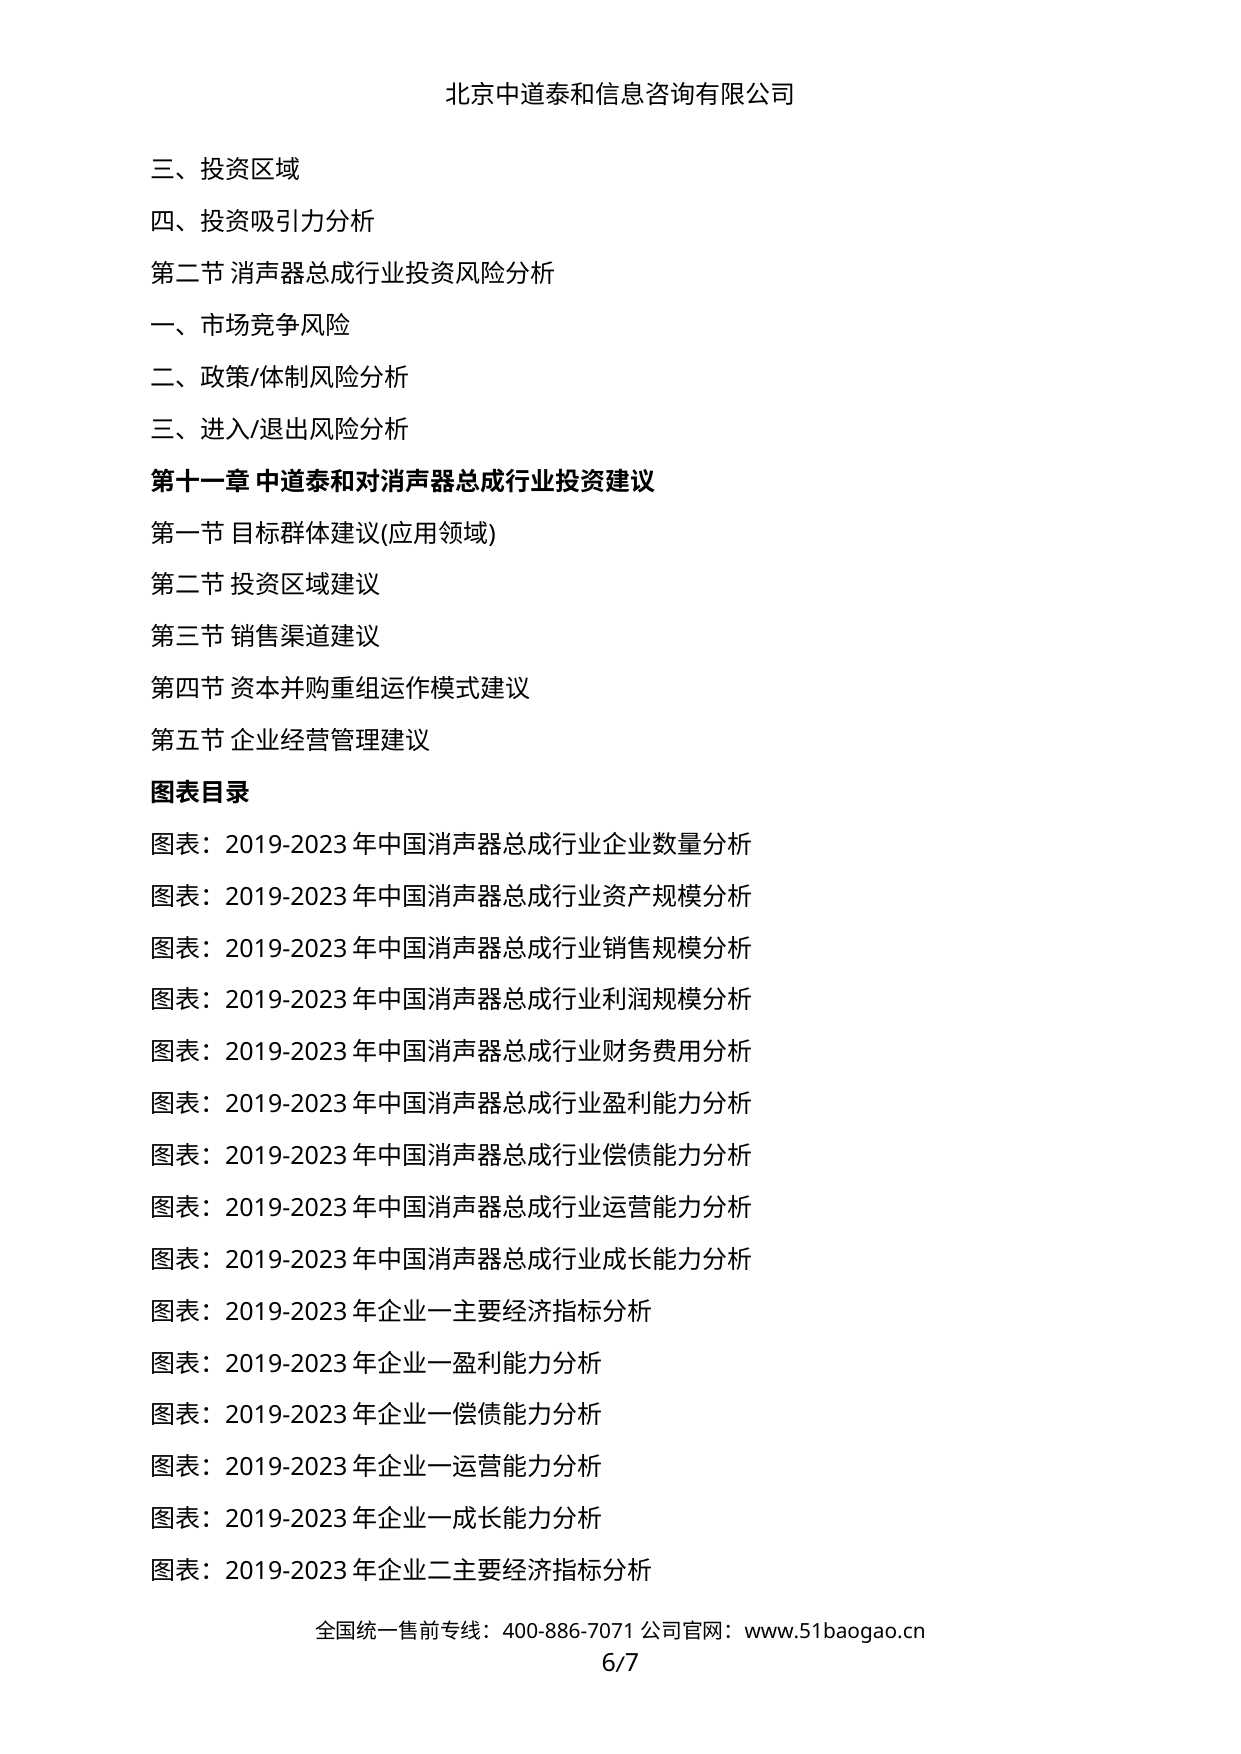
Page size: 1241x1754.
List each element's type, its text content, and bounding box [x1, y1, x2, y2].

text 第四节 资本并购重组运作模式建议 [150, 669, 1090, 705]
text 二、政策/体制风险分析 [150, 357, 1090, 394]
text 三、进入/退出风险分析 [150, 409, 1090, 446]
text 图表：2019-2023年企业一主要经济指标分析 [150, 1291, 1090, 1327]
text 图表：2019-2023年中国消声器总成行业企业数量分析 [150, 824, 1090, 861]
text 第一节 目标群体建议(应用领域) [150, 513, 1090, 549]
text 第二节 投资区域建议 [150, 565, 1090, 601]
text 第三节 销售渠道建议 [150, 617, 1090, 653]
text 图表：2019-2023年中国消声器总成行业利润规模分析 [150, 980, 1090, 1016]
text 图表：2019-2023年企业一运营能力分析 [150, 1447, 1090, 1483]
text 三、投资区域 [150, 150, 1090, 186]
text 图表目录 [150, 772, 1090, 809]
text 图表：2019-2023年企业二主要经济指标分析 [150, 1551, 1090, 1587]
text 图表：2019-2023年中国消声器总成行业资产规模分析 [150, 876, 1090, 912]
text 一、市场竞争风险 [150, 306, 1090, 342]
text 四、投资吸引力分析 [150, 202, 1090, 238]
text 图表：2019-2023年企业一偿债能力分析 [150, 1395, 1090, 1431]
text 图表：2019-2023年中国消声器总成行业财务费用分析 [150, 1032, 1090, 1068]
text 图表：2019-2023年中国消声器总成行业销售规模分析 [150, 928, 1090, 964]
text 图表：2019-2023年企业一成长能力分析 [150, 1499, 1090, 1535]
text 第二节 消声器总成行业投资风险分析 [150, 254, 1090, 290]
text 图表：2019-2023年中国消声器总成行业偿债能力分析 [150, 1136, 1090, 1172]
text 图表：2019-2023年中国消声器总成行业运营能力分析 [150, 1187, 1090, 1224]
text 第五节 企业经营管理建议 [150, 721, 1090, 757]
text 图表：2019-2023年中国消声器总成行业成长能力分析 [150, 1239, 1090, 1276]
text 第十一章 中道泰和对消声器总成行业投资建议 [150, 461, 1090, 497]
text 图表：2019-2023年中国消声器总成行业盈利能力分析 [150, 1084, 1090, 1120]
text 图表：2019-2023年企业一盈利能力分析 [150, 1343, 1090, 1379]
